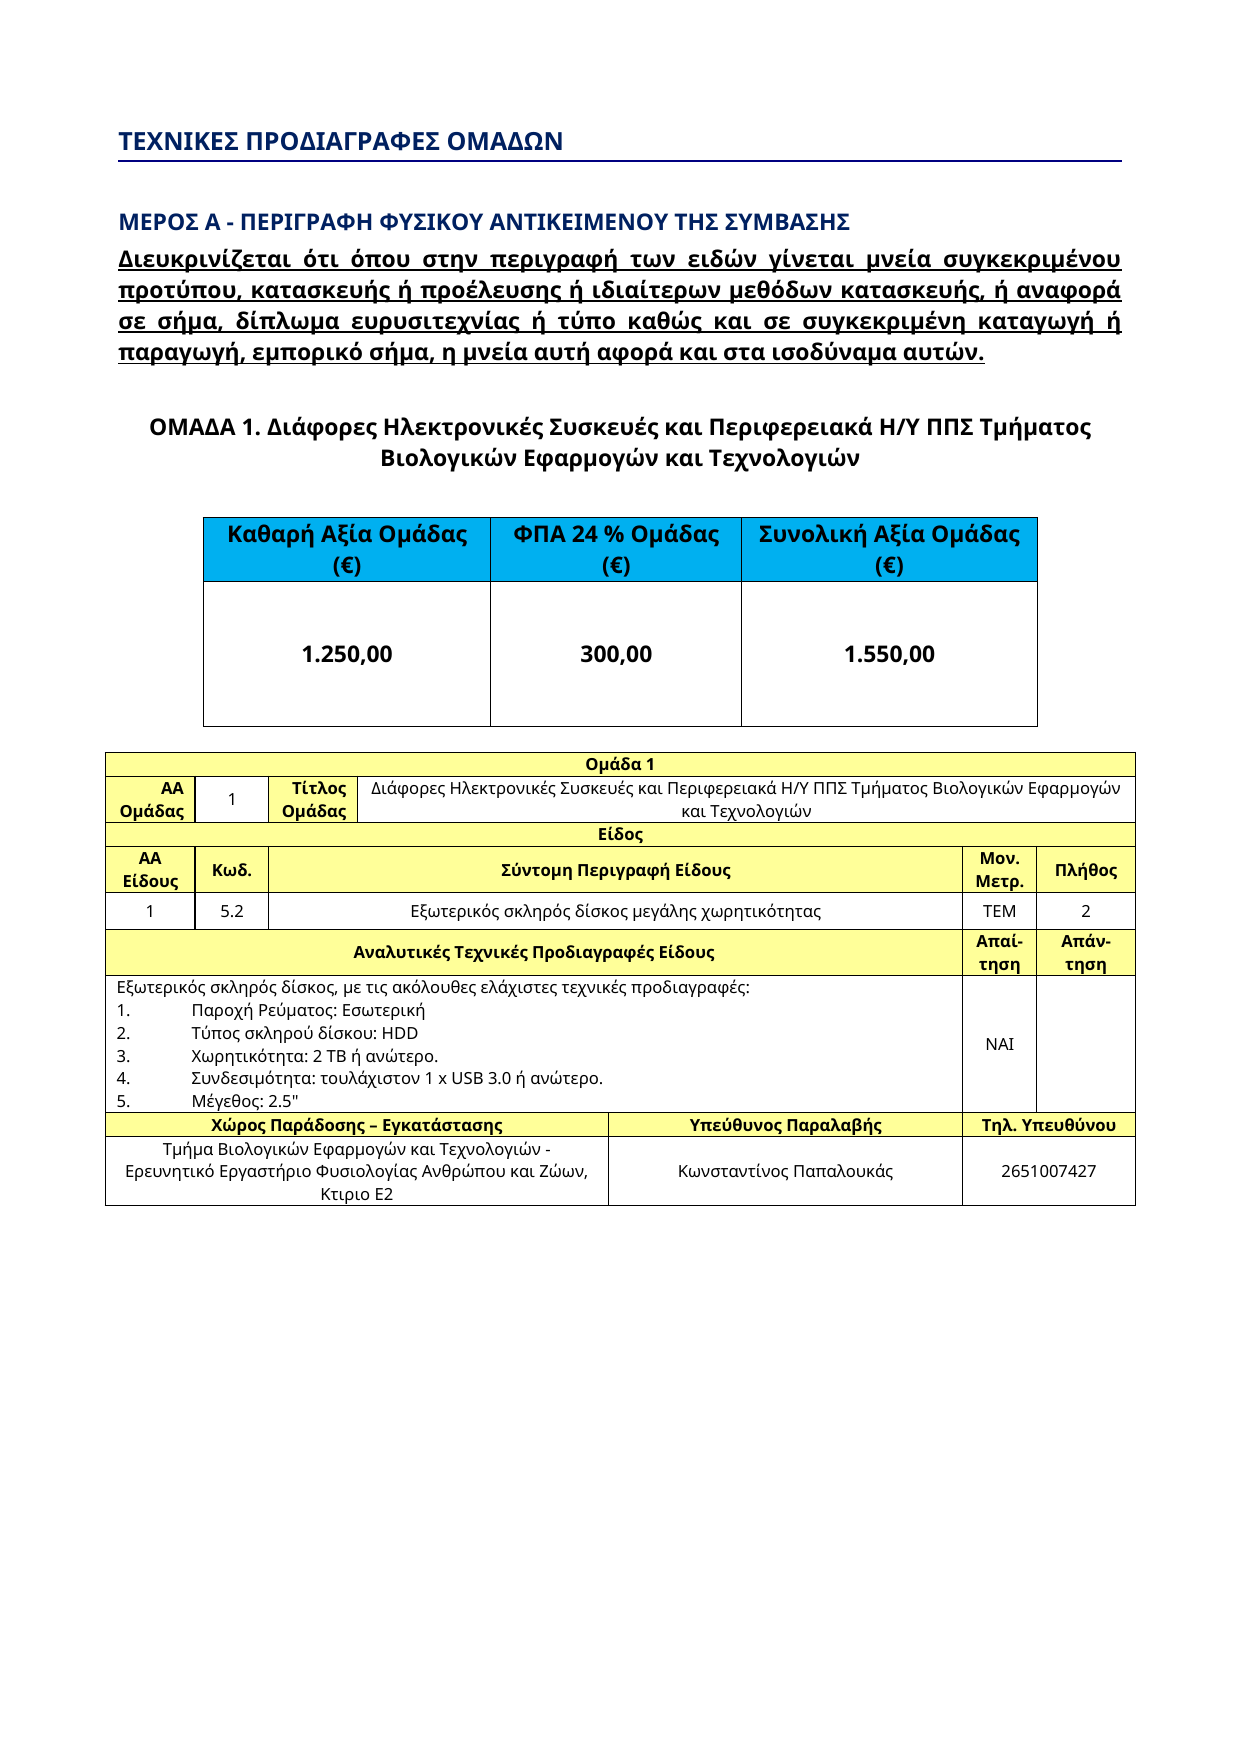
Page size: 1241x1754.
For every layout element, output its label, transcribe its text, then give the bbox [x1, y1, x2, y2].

table_cell 1.250,00 [204, 582, 490, 726]
table_cell Απάν-τηση [1037, 930, 1135, 975]
table_cell [1037, 976, 1135, 1112]
table_cell Αναλυτικές Τεχνικές Προδιαγραφές Είδους [106, 930, 962, 975]
table_cell ΝΑΙ [963, 976, 1036, 1112]
table_cell Κωδ. [196, 847, 268, 892]
text ΜΕΡΟΣ Α - ΠΕΡΙΓΡΑΦΗ ΦΥΣΙΚΟΥ ΑΝΤΙΚΕΙΜΕΝΟΥ ΤΗΣ ΣΥΜΒΑΣΗΣ [118, 205, 1122, 237]
table_cell Τηλ. Υπευθύνου [963, 1113, 1135, 1136]
table_header Συνολική Αξία Ομάδας (€) [742, 518, 1037, 581]
table_cell ΑΑ Ομάδας [106, 777, 194, 822]
table_cell Πλήθος [1037, 847, 1135, 892]
table_cell Σύντομη Περιγραφή Είδους [269, 847, 962, 892]
table_cell 1 [196, 777, 268, 822]
text ΟΜΑΔΑ 1. Διάφορες Ηλεκτρονικές Συσκευές και Περιφερειακά Η/Υ ΠΠΣ Τμήματος Βιολογικών Εφαρμογών και Τεχνολογιών [118, 411, 1122, 473]
table_header ΦΠΑ 24 % Ομάδας (€) [491, 518, 741, 581]
table_header Ομάδα 1 [106, 753, 1135, 776]
table_cell Απαί-τηση [963, 930, 1036, 975]
table_cell Τίτλος Ομάδας [269, 777, 357, 822]
table_cell Χώρος Παράδοσης – Εγκατάστασης [106, 1113, 608, 1136]
table_header Καθαρή Αξία Ομάδας (€) [204, 518, 490, 581]
table_cell Εξωτερικός σκληρός δίσκος μεγάλης χωρητικότητας [269, 893, 962, 928]
table_cell 2 [1037, 893, 1135, 928]
table_cell ΑΑ Είδους [106, 847, 194, 892]
table_cell 1.550,00 [742, 582, 1037, 726]
table_cell 300,00 [491, 582, 741, 726]
table_cell Εξωτερικός σκληρός δίσκος, με τις ακόλουθες ελάχιστες τεχνικές προδιαγραφές: Παροχή Ρεύματος: Εσωτερική Τύπος σκληρού δίσκου: HDD Χωρητικότητα: 2 TB ή ανώτερο. Συνδεσιμότητα: τουλάχιστον 1 x USB 3.0 ή ανώτερο. Μέγεθος: 2.5" [106, 976, 962, 1112]
text Διευκρινίζεται ότι όπου στην περιγραφή των ειδών γίνεται μνεία συγκεκριμένου προτύπου, κατασκευής ή προέλευσης ή ιδιαίτερων μεθόδων κατασκευής, ή αναφορά σε σήμα, δίπλωμα ευρυσιτεχνίας ή τύπο καθώς και σε συγκεκριμένη καταγωγή ή παραγωγή, εμπορικό σήμα, η μνεία αυτή αφορά και στα ισοδύναμα αυτών. [118, 302, 1122, 331]
table_cell Μον. Μετρ. [963, 847, 1036, 892]
table_cell ΤΕΜ [963, 893, 1036, 928]
table_cell 2651007427 [963, 1137, 1135, 1205]
table_cell Κωνσταντίνος Παπαλουκάς [609, 1137, 962, 1205]
table_cell Τμήμα Βιολογικών Εφαρμογών και Τεχνολογιών - Ερευνητικό Εργαστήριο Φυσιολογίας Ανθρώπου και Ζώων, Κτιριο Ε2 [106, 1137, 608, 1205]
table_cell Είδος [106, 823, 1135, 846]
text Διευκρινίζεται ότι όπου στην περιγραφή των ειδών γίνεται μνεία συγκεκριμένου προτύπου, κατασκευής ή προέλευσης ή ιδιαίτερων μεθόδων κατασκευής, ή αναφορά σε σήμα, δίπλωμα ευρυσιτεχνίας ή τύπο καθώς και σε συγκεκριμένη καταγωγή ή παραγωγή, εμπορικό σήμα, η μνεία αυτή αφορά και στα ισοδύναμα αυτών. [118, 271, 1122, 300]
table_cell 1 [106, 893, 194, 928]
table_cell Διάφορες Ηλεκτρονικές Συσκευές και Περιφερειακά Η/Υ ΠΠΣ Τμήματος Βιολογικών Εφαρμογών και Τεχνολογιών [358, 777, 1135, 822]
subtitle ΤΕΧΝΙΚΕΣ ΠΡΟΔΙΑΓΡΑΦΕΣ ΟΜΑΔΩΝ [118, 124, 1122, 160]
text Διευκρινίζεται ότι όπου στην περιγραφή των ειδών γίνεται μνεία συγκεκριμένου προτύπου, κατασκευής ή προέλευσης ή ιδιαίτερων μεθόδων κατασκευής, ή αναφορά σε σήμα, δίπλωμα ευρυσιτεχνίας ή τύπο καθώς και σε συγκεκριμένη καταγωγή ή παραγωγή, εμπορικό σήμα, η μνεία αυτή αφορά και στα ισοδύναμα αυτών. [118, 243, 1122, 269]
table_cell Υπεύθυνος Παραλαβής [609, 1113, 962, 1136]
table_cell 5.2 [196, 893, 268, 928]
text Διευκρινίζεται ότι όπου στην περιγραφή των ειδών γίνεται μνεία συγκεκριμένου προτύπου, κατασκευής ή προέλευσης ή ιδιαίτερων μεθόδων κατασκευής, ή αναφορά σε σήμα, δίπλωμα ευρυσιτεχνίας ή τύπο καθώς και σε συγκεκριμένη καταγωγή ή παραγωγή, εμπορικό σήμα, η μνεία αυτή αφορά και στα ισοδύναμα αυτών. [118, 333, 1122, 368]
